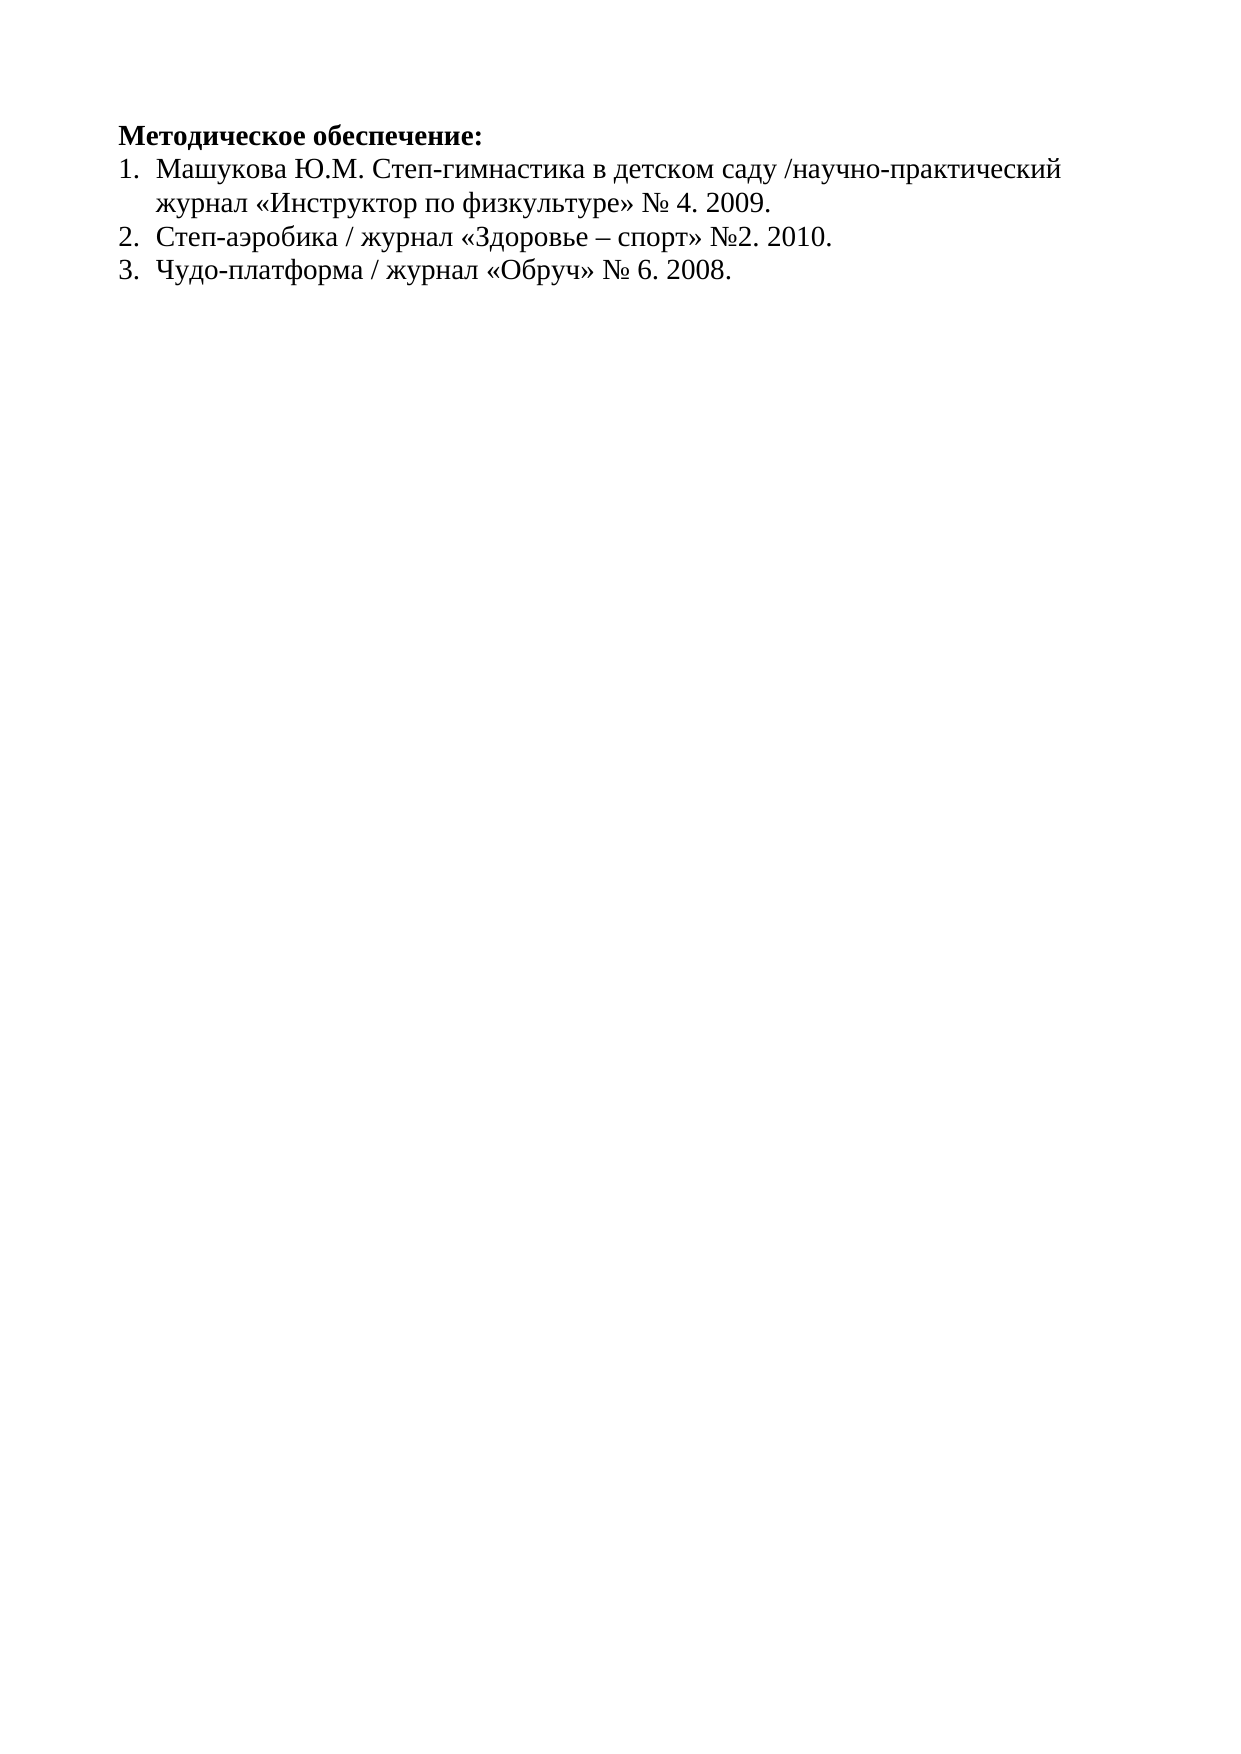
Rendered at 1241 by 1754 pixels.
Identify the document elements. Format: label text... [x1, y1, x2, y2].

list Степ-аэробика / журнал «Здоровье – спорт» №2. 2010. [118, 219, 1152, 252]
list Машукова Ю.М. Степ-гимнастика в детском саду /научно-практический журнал «Инструктор по физкультуре» № 4. 2009. [118, 152, 1152, 219]
list Чудо-платформа / журнал «Обруч» № 6. 2008. [118, 252, 1152, 286]
text Методическое обеспечение: [118, 118, 1152, 152]
